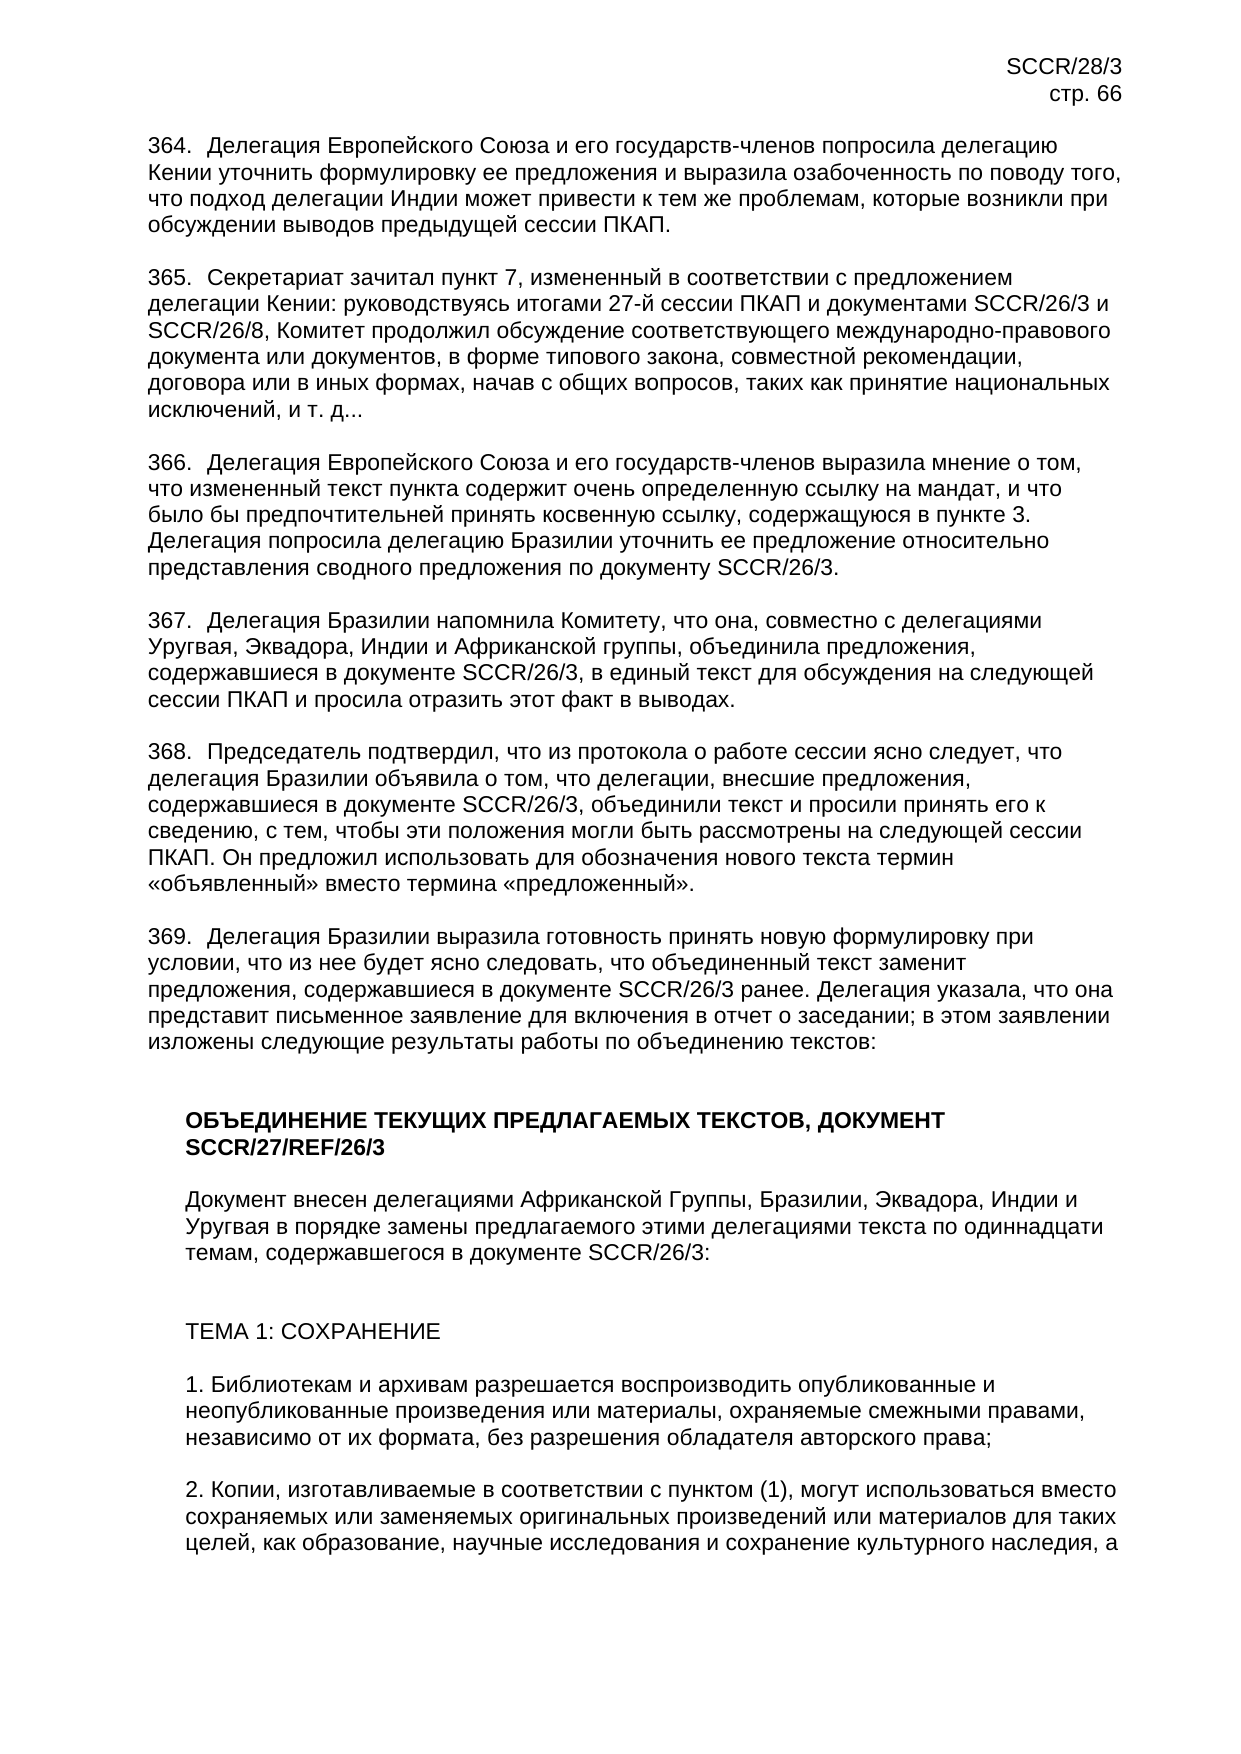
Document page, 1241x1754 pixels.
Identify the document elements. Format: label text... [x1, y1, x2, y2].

list Делегация Европейского Союза и его государств-членов попросила делегацию Кении уточнить формулировку ее предложения и выразила озабоченность по поводу того, что подход делегации Индии может привести к тем же проблемам, которые возникли при обсуждении выводов предыдущей сессии ПКАП. [148, 132, 1122, 238]
text 1. Библиотекам и архивам разрешается воспроизводить опубликованные и неопубликованные произведения или материалы, охраняемые смежными правами, независимо от их формата, без разрешения обладателя авторского права; [185, 1371, 1122, 1450]
list Секретариат зачитал пункт 7, измененный в соответствии с предложением делегации Кении: руководствуясь итогами 27-й сессии ПКАП и документами SCCR/26/3 и SCCR/26/8, Комитет продолжил обсуждение соответствующего международно-правового документа или документов, в форме типового закона, совместной рекомендации, договора или в иных формах, начав с общих вопросов, таких как принятие национальных исключений, и т. д... [148, 264, 1122, 422]
text Документ внесен делегациями Африканской Группы, Бразилии, Эквадора, Индии и Уругвая в порядке замены предлагаемого этими делегациями текста по одиннадцати темам, содержавшегося в документе SCCR/26/3: [185, 1186, 1122, 1265]
list Делегация Бразилии напомнила Комитету, что она, совместно с делегациями Уругвая, Эквадора, Индии и Африканской группы, объединила предложения, содержавшиеся в документе SCCR/26/3, в единый текст для обсуждения на следующей сессии ПКАП и просила отразить этот факт в выводах. [148, 607, 1122, 712]
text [185, 1476, 1122, 1555]
list Председатель подтвердил, что из протокола о работе сессии ясно следует, что делегация Бразилии объявила о том, что делегации, внесшие предложения, содержавшиеся в документе SCCR/26/3, объединили текст и просили принять его к сведению, с тем, чтобы эти положения могли быть рассмотрены на следующей сессии ПКАП. Он предложил использовать для обозначения нового текста термин «объявленный» вместо термина «предложенный». [148, 738, 1122, 896]
list Делегация Бразилии выразила готовность принять новую формулировку при условии, что из нее будет ясно следовать, что объединенный текст заменит предложения, содержавшиеся в документе SCCR/26/3 ранее. Делегация указала, что она представит письменное заявление для включения в отчет о заседании; в этом заявлении изложены следующие результаты работы по объединению текстов: [148, 923, 1122, 1054]
text ОБЪЕДИНЕНИЕ ТЕКУЩИХ ПРЕДЛАГАЕМЫХ ТЕКСТОВ, ДОКУМЕНТ SCCR/27/REF/26/3 [185, 1107, 1122, 1160]
text ТЕМА 1: СОХРАНЕНИЕ [185, 1318, 1122, 1344]
list Делегация Европейского Союза и его государств-членов выразила мнение о том, что измененный текст пункта содержит очень определенную ссылку на мандат, и что было бы предпочтительней принять косвенную ссылку, содержащуюся в пункте 3. Делегация попросила делегацию Бразилии уточнить ее предложение относительно представления сводного предложения по документу SCCR/26/3. [148, 448, 1122, 580]
